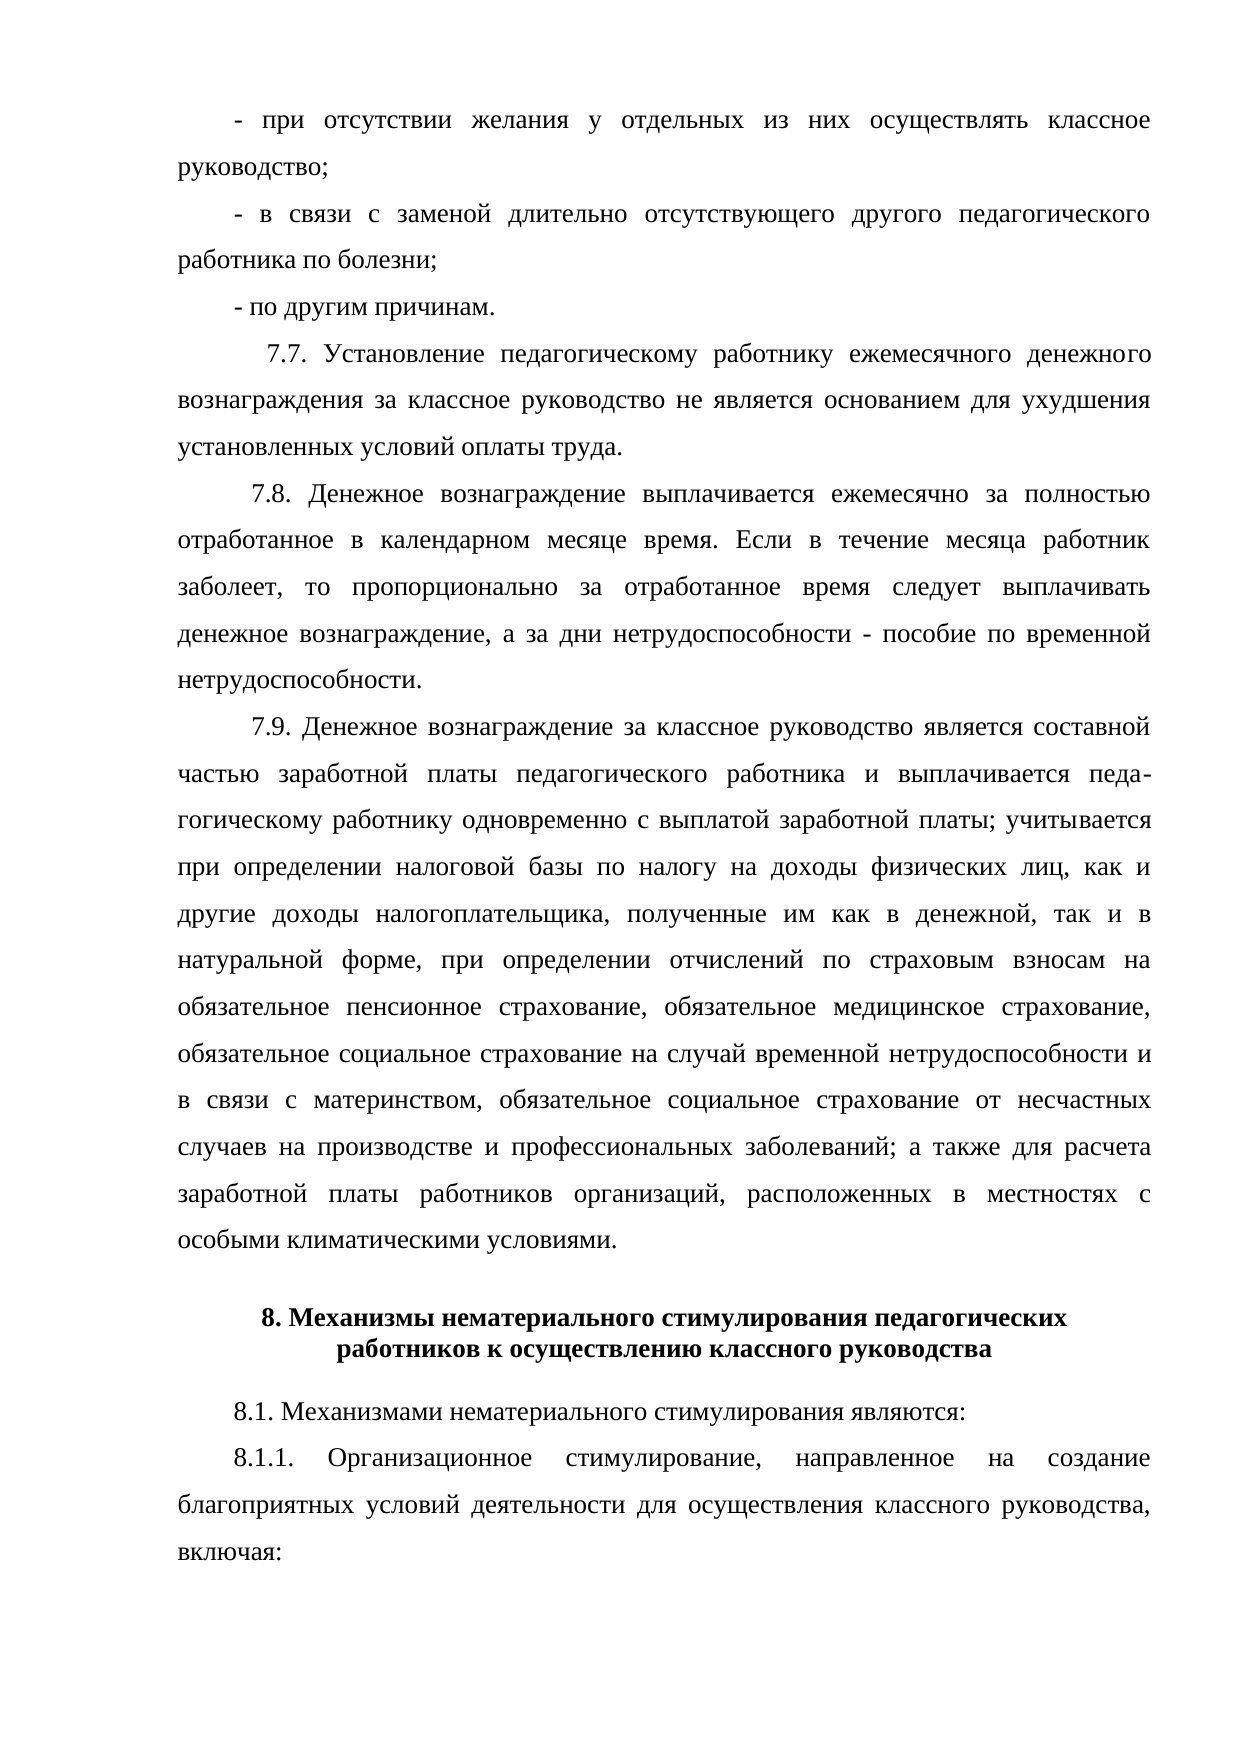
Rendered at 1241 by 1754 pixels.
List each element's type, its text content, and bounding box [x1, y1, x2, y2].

text 7.7. Установление педагогическому работнику ежемесячного денежного вознаграждения за классное руководство не является основанием для ухудшения установленных условий оплаты труда. [177, 337, 1152, 461]
text 8.1. Механизмами нематериального стимулирования являются: [177, 1395, 1152, 1426]
text 7.9. Денежное вознаграждение за классное руководство является составной частью заработной платы педагогического работника и выплачивается педагогическому работнику одновременно с выплатой заработной платы; учитывается при определении налоговой базы по налогу на доходы физических лиц, как и другие доходы налогоплательщика, полученные им как в денежной, так и в натуральной форме, при определении отчислений по страховым взносам на обязательное пенсионное страхование, обязательное медицинское страхование, обязательное социальное страхование на случай временной нетрудоспособности и в связи с материнством, обязательное социальное страхование от несчастных случаев на производстве и профессиональных заболеваний; а также для расчета заработной платы работников организаций, расположенных в местностях с особыми климатическими условиями. [177, 710, 1152, 1254]
text 8.1.1. Организационное стимулирование, направленное на создание благоприятных условий деятельности для осуществления классного руководства, включая: [177, 1441, 1152, 1566]
text работников к осуществлению классного руководства [177, 1332, 1152, 1363]
text - при отсутствии желания у отдельных из них осуществлять классное руководство; [177, 103, 1152, 181]
text 7.8. Денежное вознаграждение выплачивается ежемесячно за полностью отработанное в календарном месяце время. Если в течение месяца работник заболеет, то пропорционально за отработанное время следует выплачивать денежное вознаграждение, а за дни нетрудоспособности - пособие по временной нетрудоспособности. [177, 477, 1152, 694]
text - по другим причинам. [177, 290, 1152, 321]
text 8. Механизмы нематериального стимулирования педагогических [177, 1301, 1152, 1332]
text - в связи с заменой длительно отсутствующего другого педагогического работника по болезни; [177, 197, 1152, 274]
